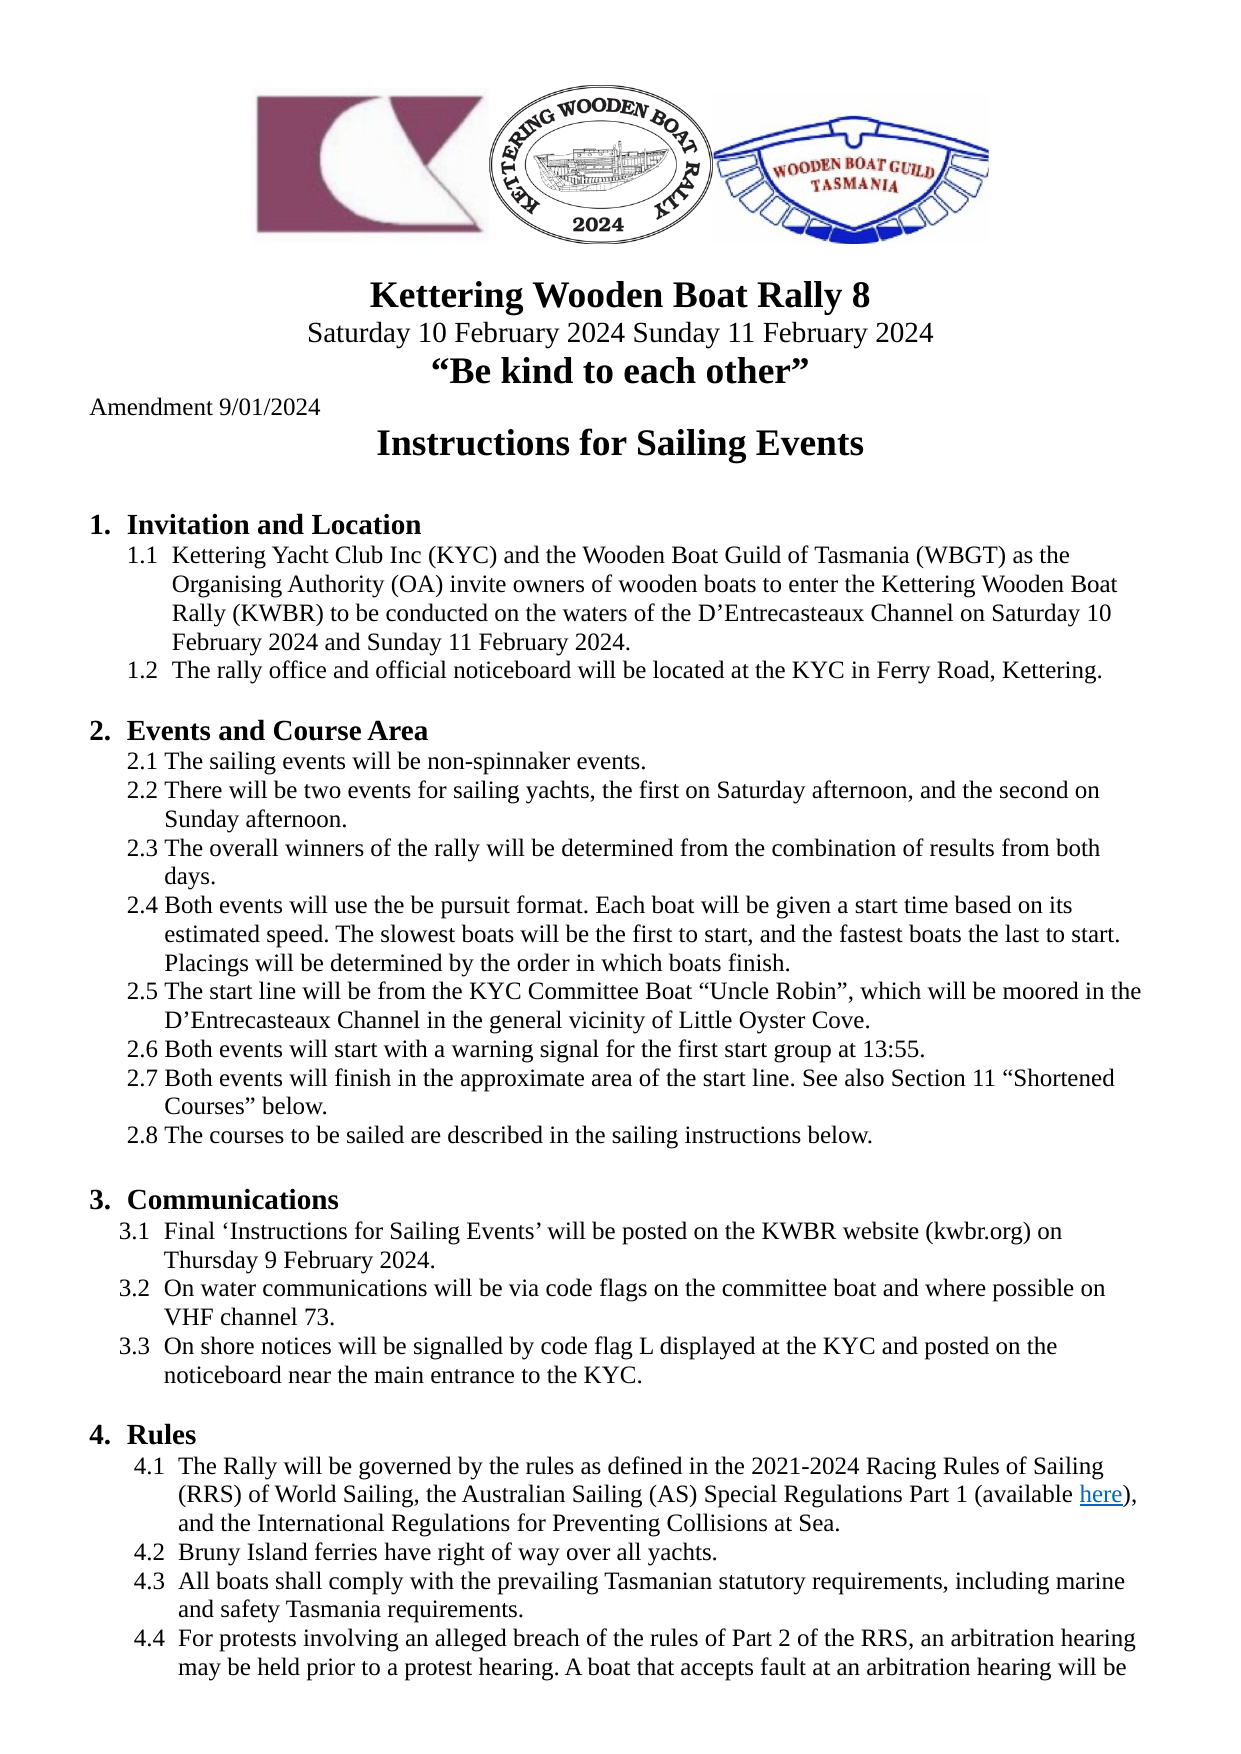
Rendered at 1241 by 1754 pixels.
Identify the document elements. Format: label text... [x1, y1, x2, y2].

list There will be two events for sailing yachts, the first on Saturday afternoon, and the second on Sunday afternoon. [127, 775, 1151, 833]
text Instructions for Sailing Events [89, 421, 1151, 464]
list All boats shall comply with the prevailing Tasmanian statutory requirements, including marine and safety Tasmania requirements. [133, 1566, 1151, 1623]
list The rally office and official noticeboard will be located at the KYC in Ferry Road, Kettering. [127, 655, 1151, 684]
list The sailing events will be non-spinnaker events. [127, 746, 1151, 775]
list The courses to be sailed are described in the sailing instructions below. [127, 1120, 1151, 1149]
list Kettering Yacht Club Inc (KYC) and the Wooden Boat Guild of Tasmania (WBGT) as the Organising Authority (OA) invite owners of wooden boats to enter the Kettering Wooden Boat Rally (KWBR) to be conducted on the waters of the D’Entrecasteaux Channel on Saturday 10 February 2024 and Sunday 11 February 2024. [127, 540, 1151, 655]
list Final ‘Instructions for Sailing Events’ will be posted on the KWBR website (kwbr.org) on Thursday 9 February 2024. [119, 1216, 1151, 1273]
list Invitation and Location [89, 507, 1151, 540]
list Both events will finish in the approximate area of the start line. See also Section 11 “Shortened Courses” below. [127, 1063, 1151, 1120]
list Rules [89, 1417, 1151, 1451]
list Events and Course Area [89, 713, 1151, 746]
list The Rally will be governed by the rules as defined in the 2021-2024 Racing Rules of Sailing (RRS) of World Sailing, the Australian Sailing (AS) Special Regulations Part 1 (available here), and the International Regulations for Preventing Collisions at Sea. [133, 1451, 1151, 1537]
list Bruny Island ferries have right of way over all yachts. [133, 1537, 1151, 1566]
list Both events will use the be pursuit format. Each boat will be given a start time based on its estimated speed. The slowest boats will be the first to start, and the fastest boats the last to start. Placings will be determined by the order in which boats finish. [127, 890, 1151, 976]
list On shore notices will be signalled by code flag L displayed at the KYC and posted on the noticeboard near the main entrance to the KYC. [119, 1331, 1151, 1388]
text Amendment 9/01/2024 [89, 392, 1151, 421]
list Both events will start with a warning signal for the first start group at 13:55. [127, 1034, 1151, 1063]
text Kettering Wooden Boat Rally 8 [89, 272, 1151, 315]
text Saturday 10 February 2024 Sunday 11 February 2024 [89, 315, 1151, 349]
list On water communications will be via code flags on the committee boat and where possible on VHF channel 73. [119, 1273, 1151, 1331]
list Communications [89, 1182, 1151, 1216]
list The overall winners of the rally will be determined from the combination of results from both days. [127, 833, 1151, 890]
list The start line will be from the KYC Committee Boat “Uncle Robin”, which will be moored in the D’Entrecasteaux Channel in the general vicinity of Little Oyster Cove. [127, 976, 1151, 1034]
text “Be kind to each other” [89, 349, 1151, 392]
picture [251, 85, 989, 244]
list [133, 1623, 1151, 1681]
